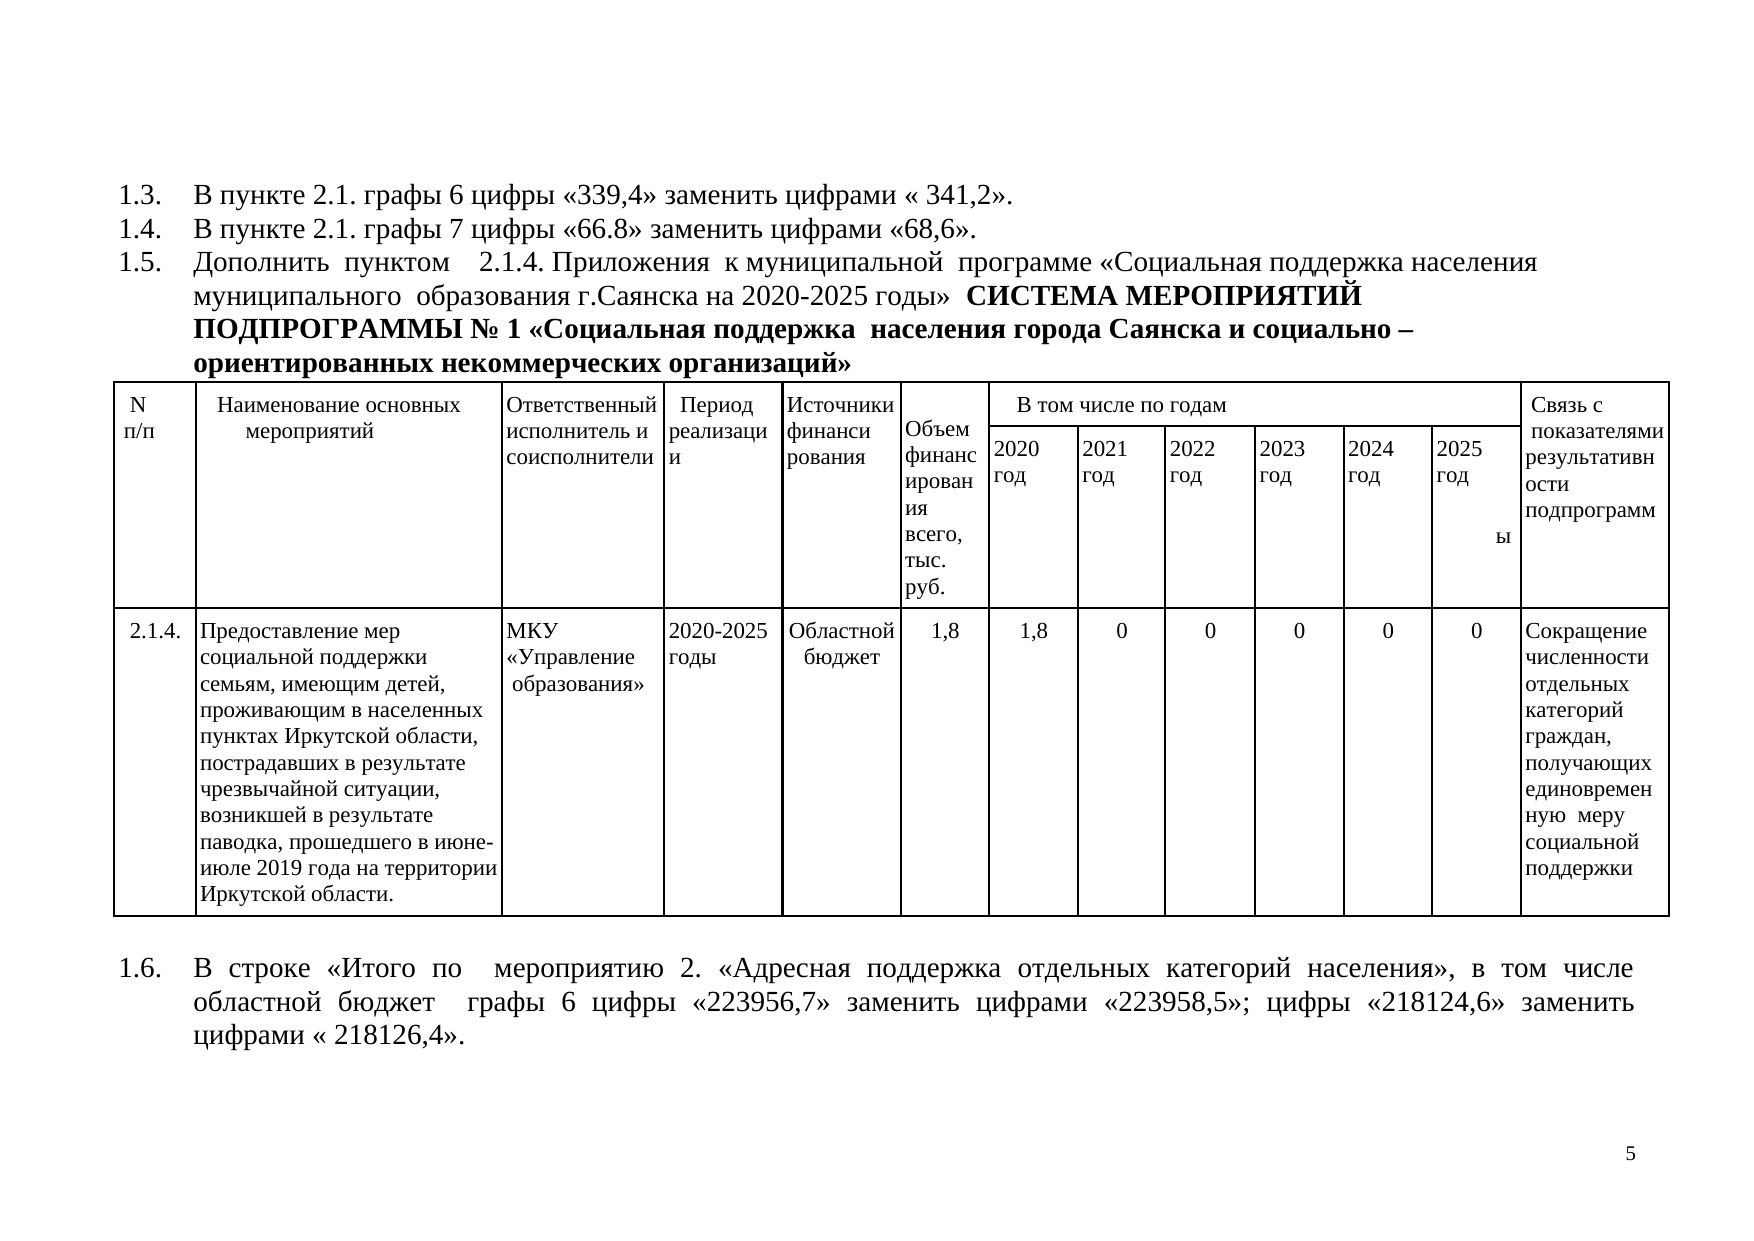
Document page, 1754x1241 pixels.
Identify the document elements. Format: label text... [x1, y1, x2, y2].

table_header Период реализации [665, 383, 781, 607]
table_cell МКУ «Управление образования» [503, 609, 663, 915]
table_cell Областной бюджет [784, 609, 900, 915]
list Дополнить пунктом 2.1.4. Приложения к муниципальной программе «Социальная поддержка населения муниципального образования г.Саянска на 2020-2025 годы» СИСТЕМА МЕРОПРИЯТИЙ ПОДПРОГРАММЫ № 1 «Социальная поддержка населения города Саянска и социально – ориентированных некоммерческих организаций» [118, 244, 1636, 378]
table_cell 2023 год [1256, 427, 1343, 607]
table_cell Предоставление мер социальной поддержки семьям, имеющим детей, проживающим в населенных пунктах Иркутской области, пострадавших в результате чрезвычайной ситуации, возникшей в результате паводка, прошедшего в июне-июле 2019 года на территории Иркутской области. [197, 609, 501, 915]
list В пункте 2.1. графы 7 цифры «66.8» заменить цифрами «68,6». [118, 211, 1636, 244]
table_cell 2.1.4. [115, 609, 195, 915]
table_header N п/п [115, 383, 195, 607]
list В строке «Итого по мероприятию 2. «Адресная поддержка отдельных категорий населения», в том числе областной бюджет графы 6 цифры «223956,7» заменить цифрами «223958,5»; цифры «218124,6» заменить цифрами « 218126,4». [118, 950, 1636, 1051]
table_cell 2022 год [1166, 427, 1254, 607]
table_cell 1,8 [990, 609, 1077, 915]
table_cell 2021 год [1079, 427, 1164, 607]
table_header Наименование основных мероприятий [197, 383, 501, 607]
table_header Объем финансирования всего, тыс. руб. [902, 383, 988, 607]
table_cell 2020-2025 годы [665, 609, 781, 915]
table_cell Сокращение численности отдельных категорий граждан, получающих единовременную меру социальной поддержки [1522, 609, 1668, 915]
table_cell 2020 год [990, 427, 1077, 607]
table_cell 1,8 [902, 609, 988, 915]
table_header Ответственный исполнитель и соисполнители [503, 383, 663, 607]
table_cell 0 [1345, 609, 1431, 915]
table_cell 0 [1166, 609, 1254, 915]
table_header Связь с показателями результативности подпрограммы [1522, 383, 1668, 607]
table_cell 2025 год [1433, 427, 1520, 607]
table_cell 2024 год [1345, 427, 1431, 607]
table_header Источники финанси рования [784, 383, 900, 607]
table_header В том числе по годам [990, 383, 1520, 425]
table_cell 0 [1079, 609, 1164, 915]
list В пункте 2.1. графы 6 цифры «339,4» заменить цифрами « 341,2». [118, 177, 1636, 211]
table_cell 0 [1256, 609, 1343, 915]
table_cell 0 [1433, 609, 1520, 915]
